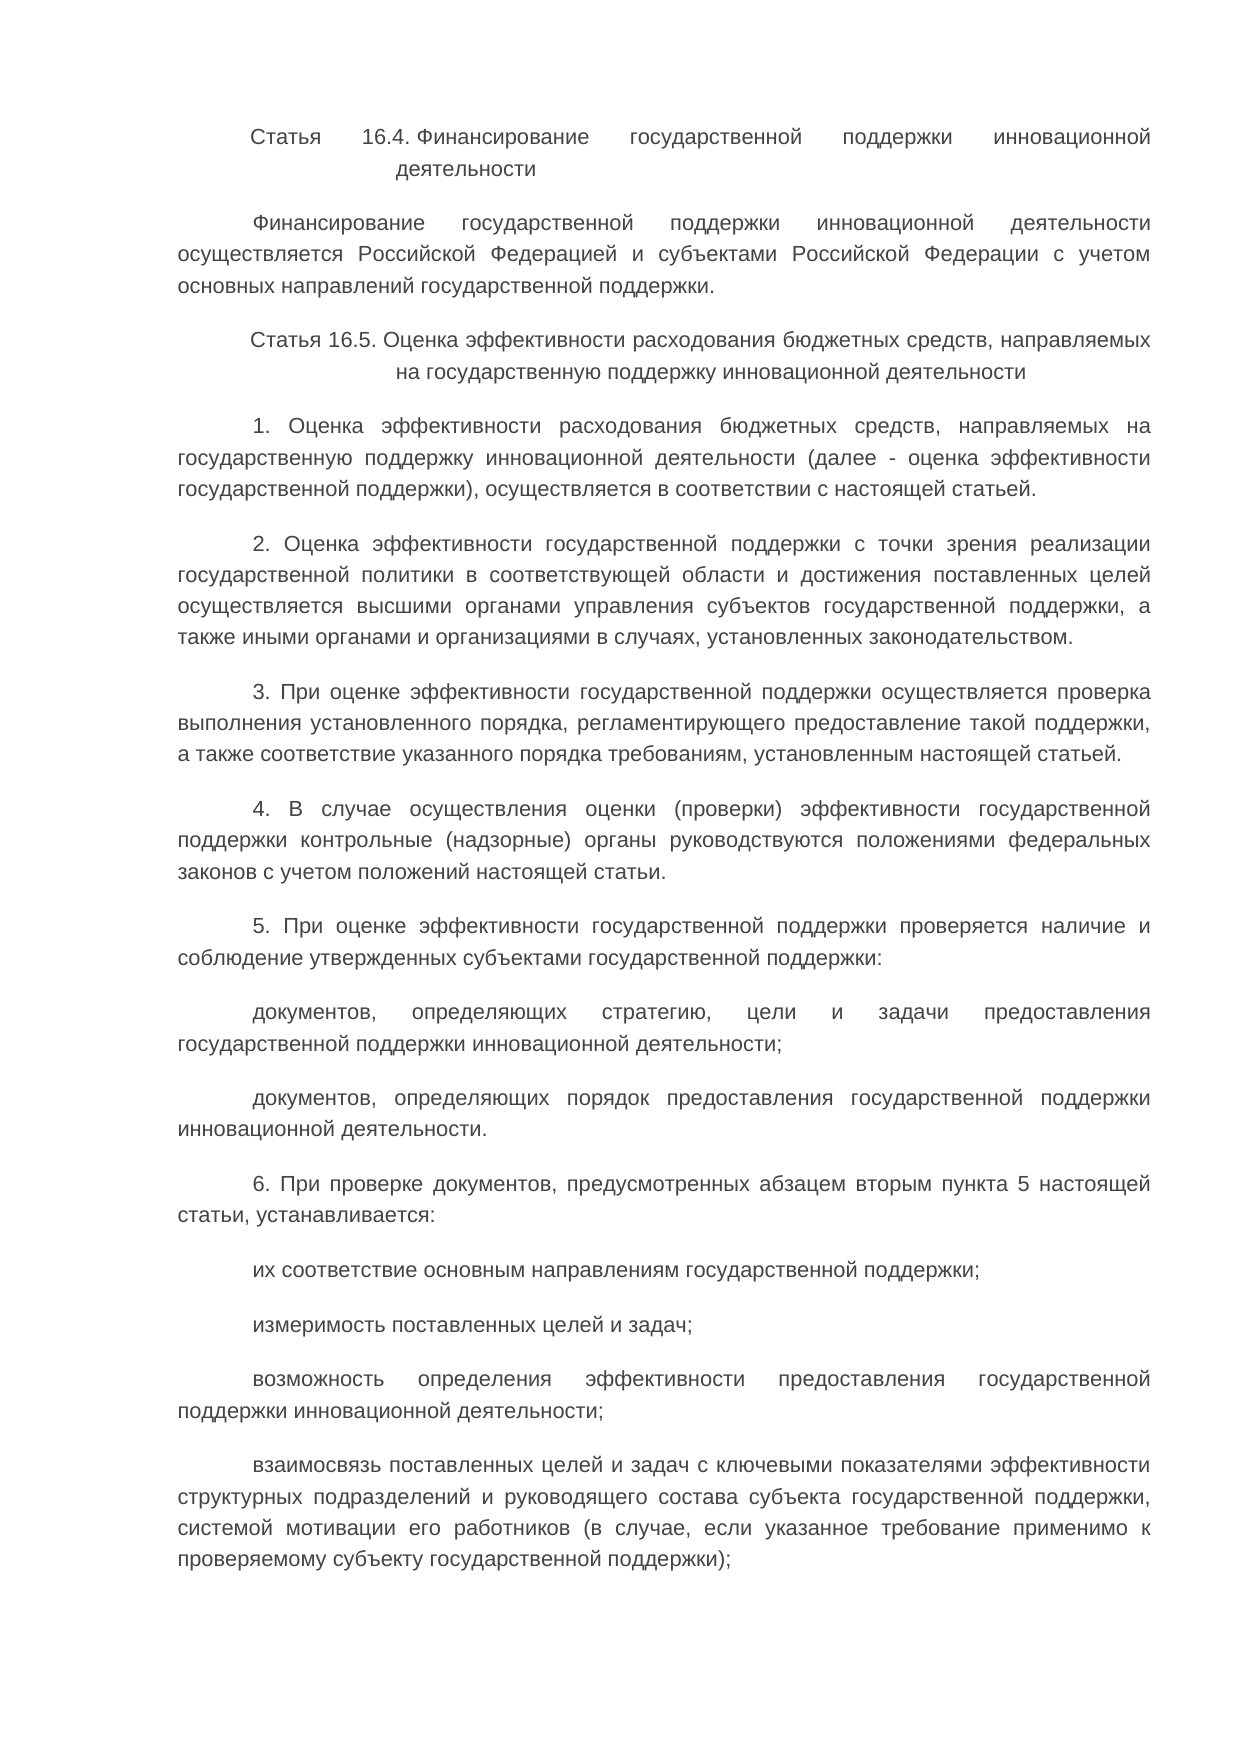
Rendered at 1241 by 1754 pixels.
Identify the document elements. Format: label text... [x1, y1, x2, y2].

text измеримость поставленных целей и задач; [177, 1306, 1152, 1337]
text возможность определения эффективности предоставления государственной поддержки инновационной деятельности; [177, 1360, 1152, 1423]
text 5. При оценке эффективности государственной поддержки проверяется наличие и соблюдение утвержденных субъектами государственной поддержки: [177, 907, 1152, 970]
text Статья 16.5. Оценка эффективности расходования бюджетных средств, направляемых на государственную поддержку инновационной деятельности [250, 321, 1152, 384]
text 3. При оценке эффективности государственной поддержки осуществляется проверка выполнения установленного порядка, регламентирующего предоставление такой поддержки, а также соответствие указанного порядка требованиям, установленным настоящей статьей. [177, 673, 1152, 767]
text 1. Оценка эффективности расходования бюджетных средств, направляемых на государственную поддержку инновационной деятельности (далее - оценка эффективности государственной поддержки), осуществляется в соответствии с настоящей статьей. [177, 407, 1152, 501]
text документов, определяющих стратегию, цели и задачи предоставления государственной поддержки инновационной деятельности; [177, 993, 1152, 1056]
text Статья 16.4. Финансирование государственной поддержки инновационной деятельности [250, 118, 1152, 181]
text Финансирование государственной поддержки инновационной деятельности осуществляется Российской Федерацией и субъектами Российской Федерации с учетом основных направлений государственной поддержки. [177, 204, 1152, 298]
text их соответствие основным направлениям государственной поддержки; [177, 1251, 1152, 1282]
text взаимосвязь поставленных целей и задач с ключевыми показателями эффективности структурных подразделений и руководящего состава субъекта государственной поддержки, системой мотивации его работников (в случае, если указанное требование применимо к проверяемому субъекту государственной поддержки); [177, 1446, 1152, 1571]
text 6. При проверке документов, предусмотренных абзацем вторым пункта 5 настоящей статьи, устанавливается: [177, 1165, 1152, 1227]
text документов, определяющих порядок предоставления государственной поддержки инновационной деятельности. [177, 1079, 1152, 1142]
text 2. Оценка эффективности государственной поддержки с точки зрения реализации государственной политики в соответствующей области и достижения поставленных целей осуществляется высшими органами управления субъектов государственной поддержки, а также иными органами и организациями в случаях, установленных законодательством. [177, 524, 1152, 649]
text 4. В случае осуществления оценки (проверки) эффективности государственной поддержки контрольные (надзорные) органы руководствуются положениями федеральных законов с учетом положений настоящей статьи. [177, 790, 1152, 884]
